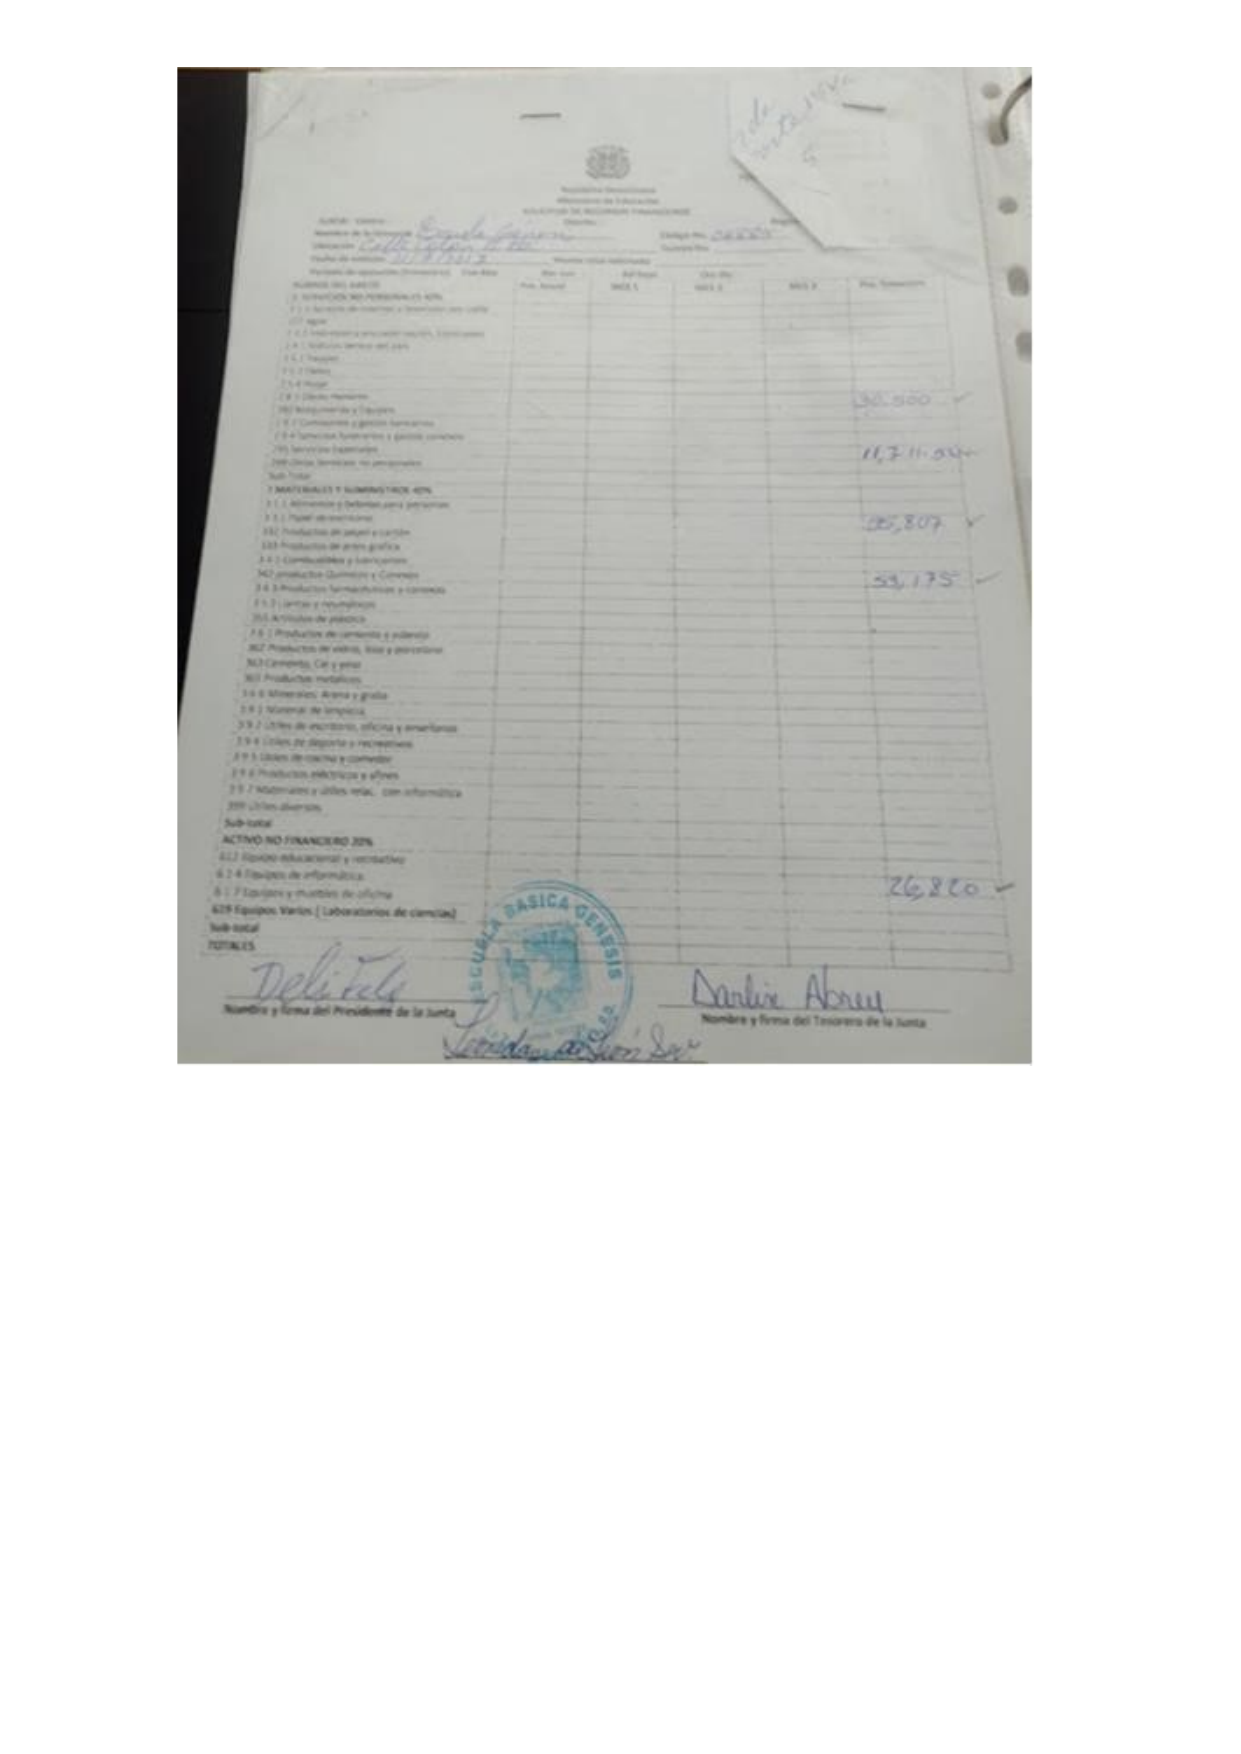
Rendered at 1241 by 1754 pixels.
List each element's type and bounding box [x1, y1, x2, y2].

picture [177, 67, 1034, 1066]
